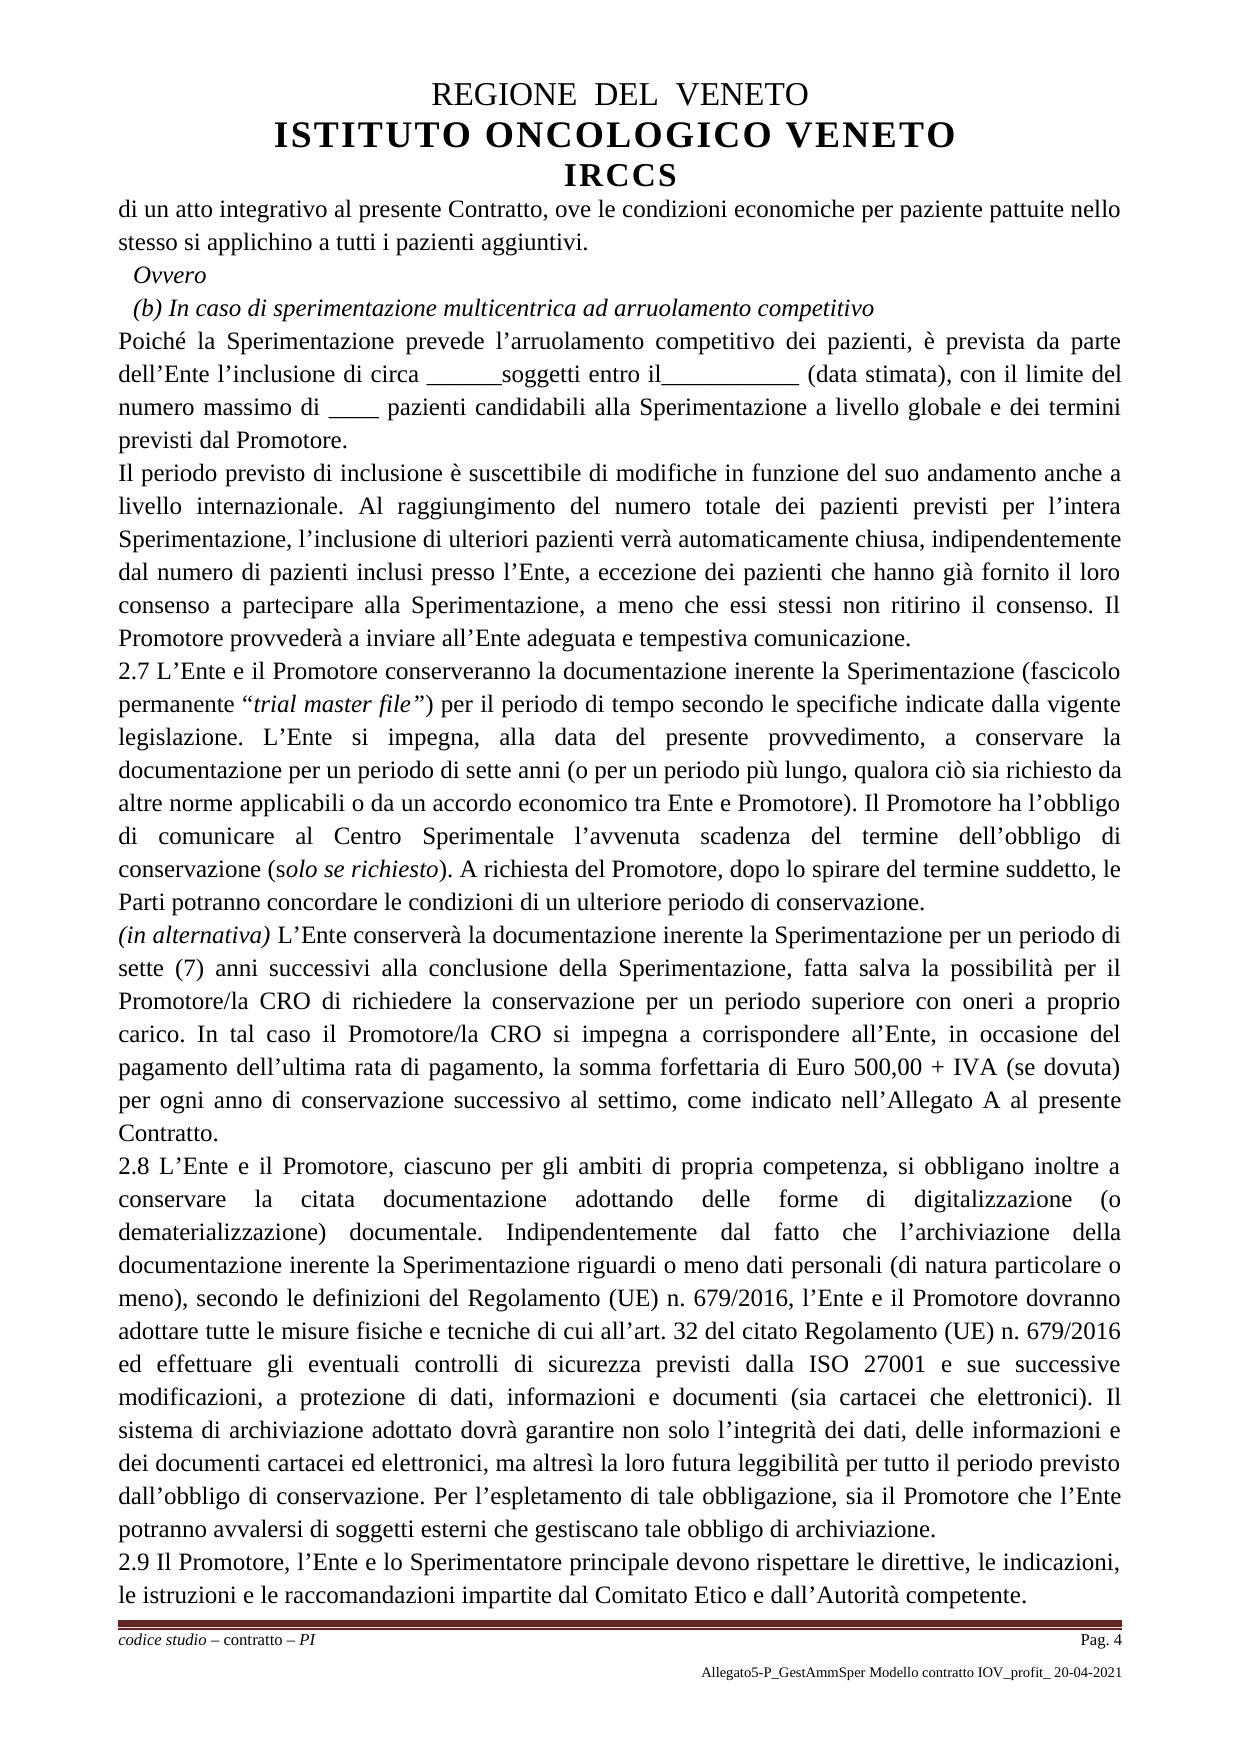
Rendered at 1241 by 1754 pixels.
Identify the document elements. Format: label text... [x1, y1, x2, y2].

text 2.9 Il Promotore, l’Ente e lo Sperimentatore principale devono rispettare le direttive, le indicazioni, le istruzioni e le raccomandazioni impartite dal Comitato Etico e dall’Autorità competente. [118, 1547, 1122, 1609]
text Ovvero [133, 260, 1122, 288]
text Il periodo previsto di inclusione è suscettibile di modifiche in funzione del suo andamento anche a livello internazionale. Al raggiungimento del numero totale dei pazienti previsti per l’intera Sperimentazione, l’inclusione di ulteriori pazienti verrà automaticamente chiusa, indipendentemente dal numero di pazienti inclusi presso l’Ente, a eccezione dei pazienti che hanno già fornito il loro consenso a partecipare alla Sperimentazione, a meno che essi stessi non ritirino il consenso. Il Promotore provvederà a inviare all’Ente adeguata e tempestiva comunicazione. [118, 458, 1122, 652]
text 2.7 L’Ente e il Promotore conserveranno la documentazione inerente la Sperimentazione (fascicolo permanente “trial master file”) per il periodo di tempo secondo le specifiche indicate dalla vigente legislazione. L’Ente si impegna, alla data del presente provvedimento, a conservare la documentazione per un periodo di sette anni (o per un periodo più lungo, qualora ciò sia richiesto da altre norme applicabili o da un accordo economico tra Ente e Promotore). Il Promotore ha l’obbligo di comunicare al Centro Sperimentale l’avvenuta scadenza del termine dell’obbligo di conservazione (solo se richiesto). A richiesta del Promotore, dopo lo spirare del termine suddetto, le Parti potranno concordare le condizioni di un ulteriore periodo di conservazione. [118, 656, 1122, 916]
text 2.8 L’Ente e il Promotore, ciascuno per gli ambiti di propria competenza, si obbligano inoltre a conservare la citata documentazione adottando delle forme di digitalizzazione (o dematerializzazione) documentale. Indipendentemente dal fatto che l’archiviazione della documentazione inerente la Sperimentazione riguardi o meno dati personali (di natura particolare o meno), secondo le definizioni del Regolamento (UE) n. 679/2016, l’Ente e il Promotore dovranno adottare tutte le misure fisiche e tecniche di cui all’art. 32 del citato Regolamento (UE) n. 679/2016 ed effettuare gli eventuali controlli di sicurezza previsti dalla ISO 27001 e sue successive modificazioni, a protezione di dati, informazioni e documenti (sia cartacei che elettronici). Il sistema di archiviazione adottato dovrà garantire non solo l’integrità dei dati, delle informazioni e dei documenti cartacei ed elettronici, ma altresì la loro futura leggibilità per tutto il periodo previsto dall’obbligo di conservazione. Per l’espletamento di tale obbligazione, sia il Promotore che l’Ente potranno avvalersi di soggetti esterni che gestiscano tale obbligo di archiviazione. [118, 1151, 1122, 1543]
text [118, 194, 1122, 255]
text (in alternativa) L’Ente conserverà la documentazione inerente la Sperimentazione per un periodo di sette (7) anni successivi alla conclusione della Sperimentazione, fatta salva la possibilità per il Promotore/la CRO di richiedere la conservazione per un periodo superiore con oneri a proprio carico. In tal caso il Promotore/la CRO si impegna a corrispondere all’Ente, in occasione del pagamento dell’ultima rata di pagamento, la somma forfettaria di Euro 500,00 + IVA (se dovuta) per ogni anno di conservazione successivo al settimo, come indicato nell’Allegato A al presente Contratto. [118, 920, 1122, 1147]
text Poiché la Sperimentazione prevede l’arruolamento competitivo dei pazienti, è prevista da parte dell’Ente l’inclusione di circa ______soggetti entro il___________ (data stimata), con il limite del numero massimo di ____ pazienti candidabili alla Sperimentazione a livello globale e dei termini previsti dal Promotore. [118, 326, 1122, 453]
text (b) In caso di sperimentazione multicentrica ad arruolamento competitivo [133, 293, 1122, 321]
